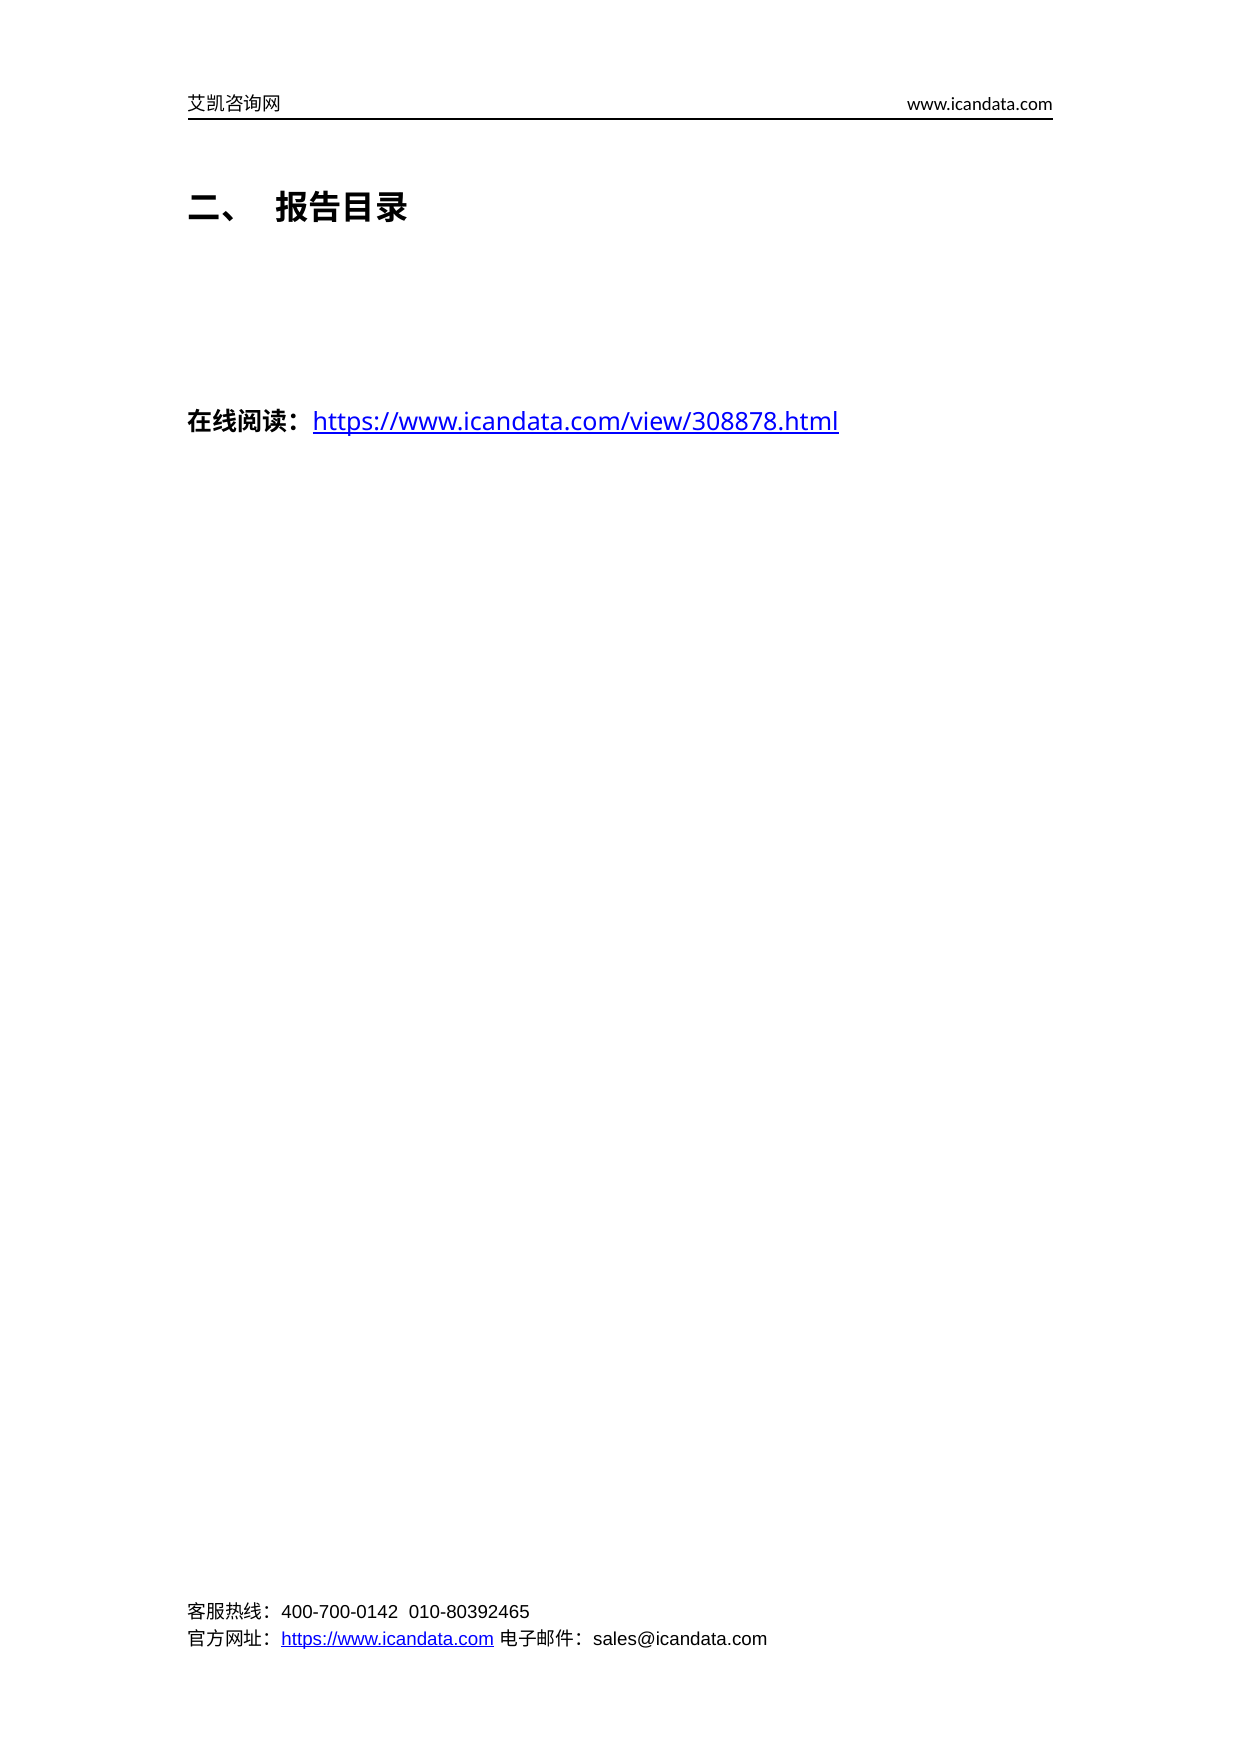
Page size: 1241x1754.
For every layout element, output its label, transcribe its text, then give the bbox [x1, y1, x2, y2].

text 在线阅读：https://www.icandata.com/view/308878.html [187, 387, 1053, 452]
subtitle 报告目录 [187, 172, 1053, 237]
